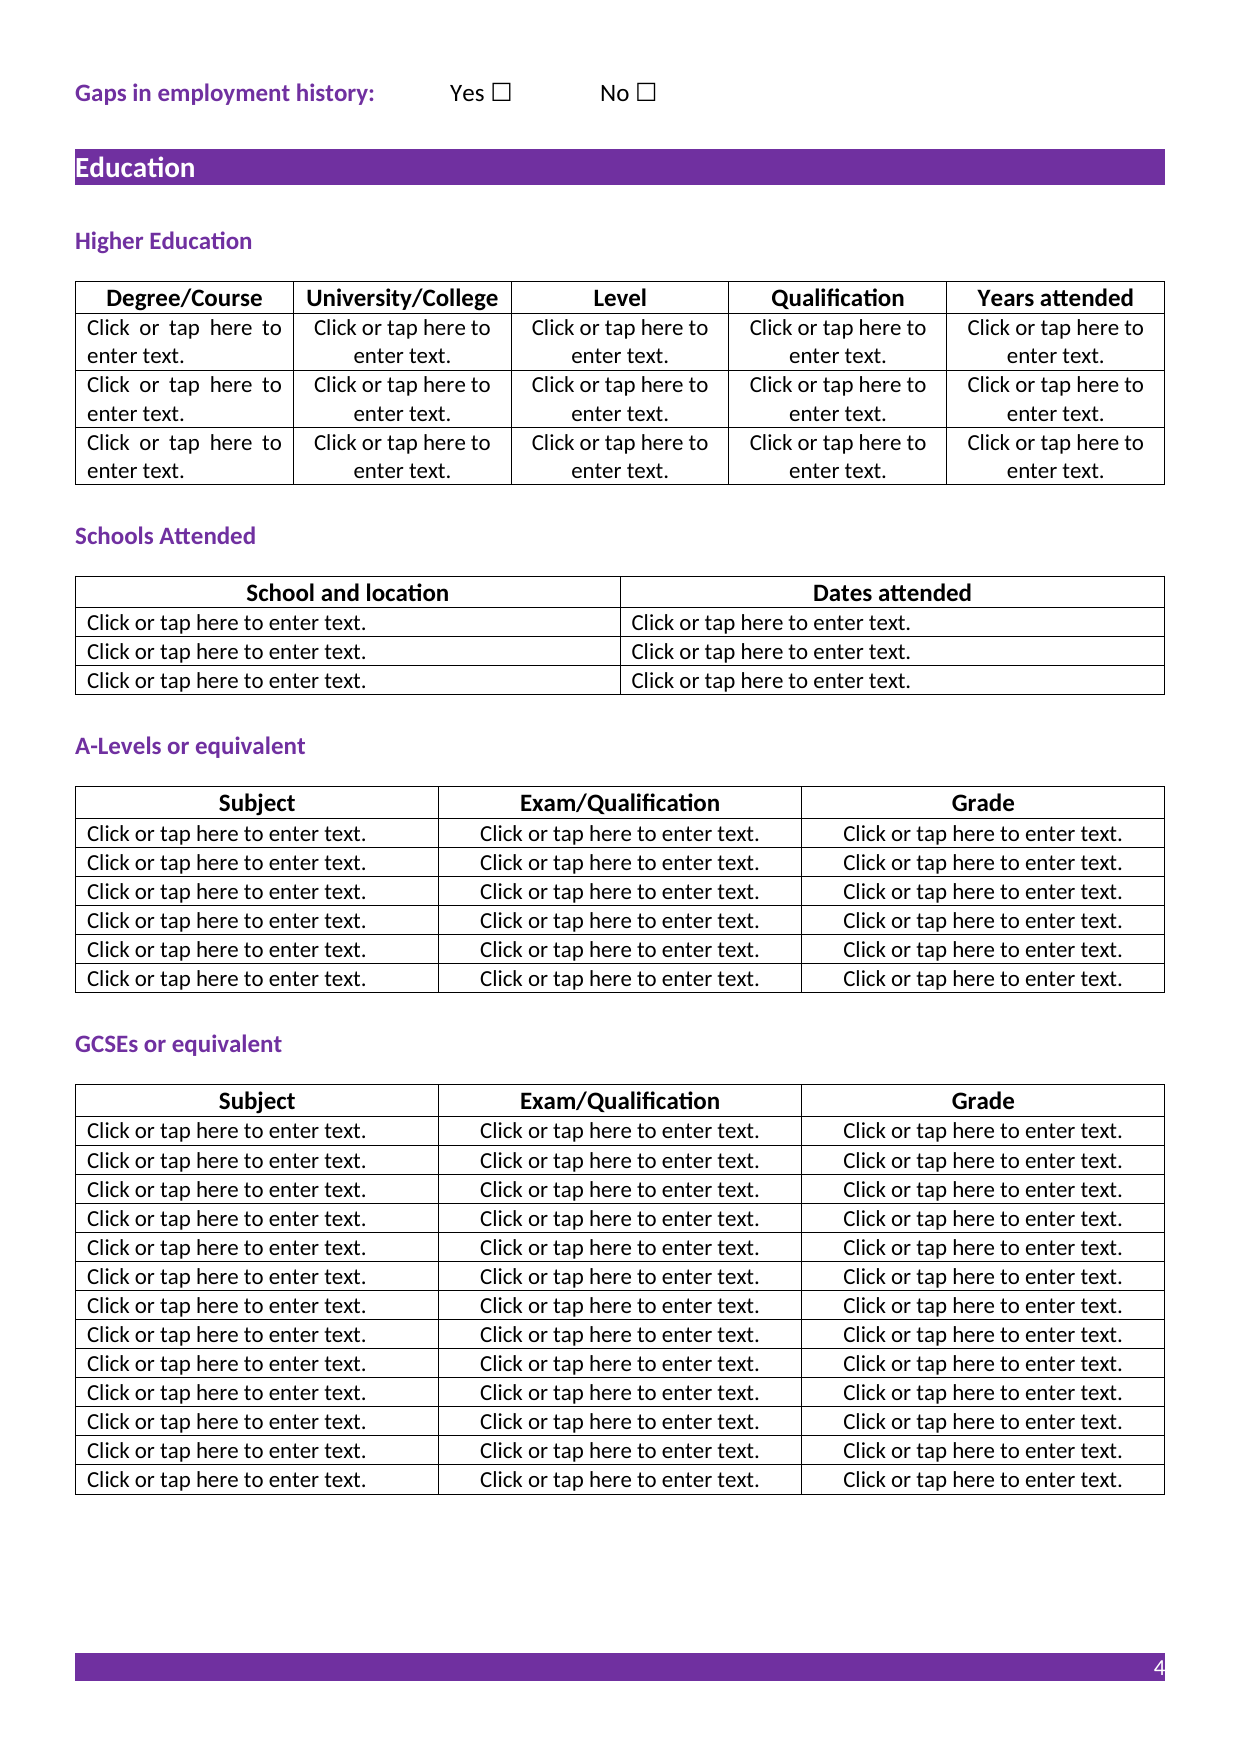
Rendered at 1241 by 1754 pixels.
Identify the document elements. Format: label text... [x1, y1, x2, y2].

table_header Level [512, 282, 728, 312]
table_header University/College [294, 282, 511, 312]
table_header Exam/Qualification [439, 787, 801, 818]
table_header Years attended [947, 282, 1164, 312]
table_header Degree/Course [76, 282, 293, 312]
table_header School and location [76, 577, 620, 607]
text GCSEs or equivalent [75, 1028, 1165, 1059]
table_header Subject [76, 787, 438, 818]
table_header Subject [76, 1085, 438, 1116]
text Gaps in employment history: Yes No [75, 75, 1165, 109]
table_header Qualification [729, 282, 946, 312]
text Higher Education [75, 225, 1165, 256]
text Education [75, 149, 1165, 185]
text Schools Attended [75, 520, 1165, 550]
table_header Grade [802, 787, 1164, 818]
table_header Exam/Qualification [439, 1085, 801, 1116]
table_header Grade [802, 1085, 1164, 1116]
text A-Levels or equivalent [75, 730, 1165, 761]
table_header Dates attended [621, 577, 1164, 607]
